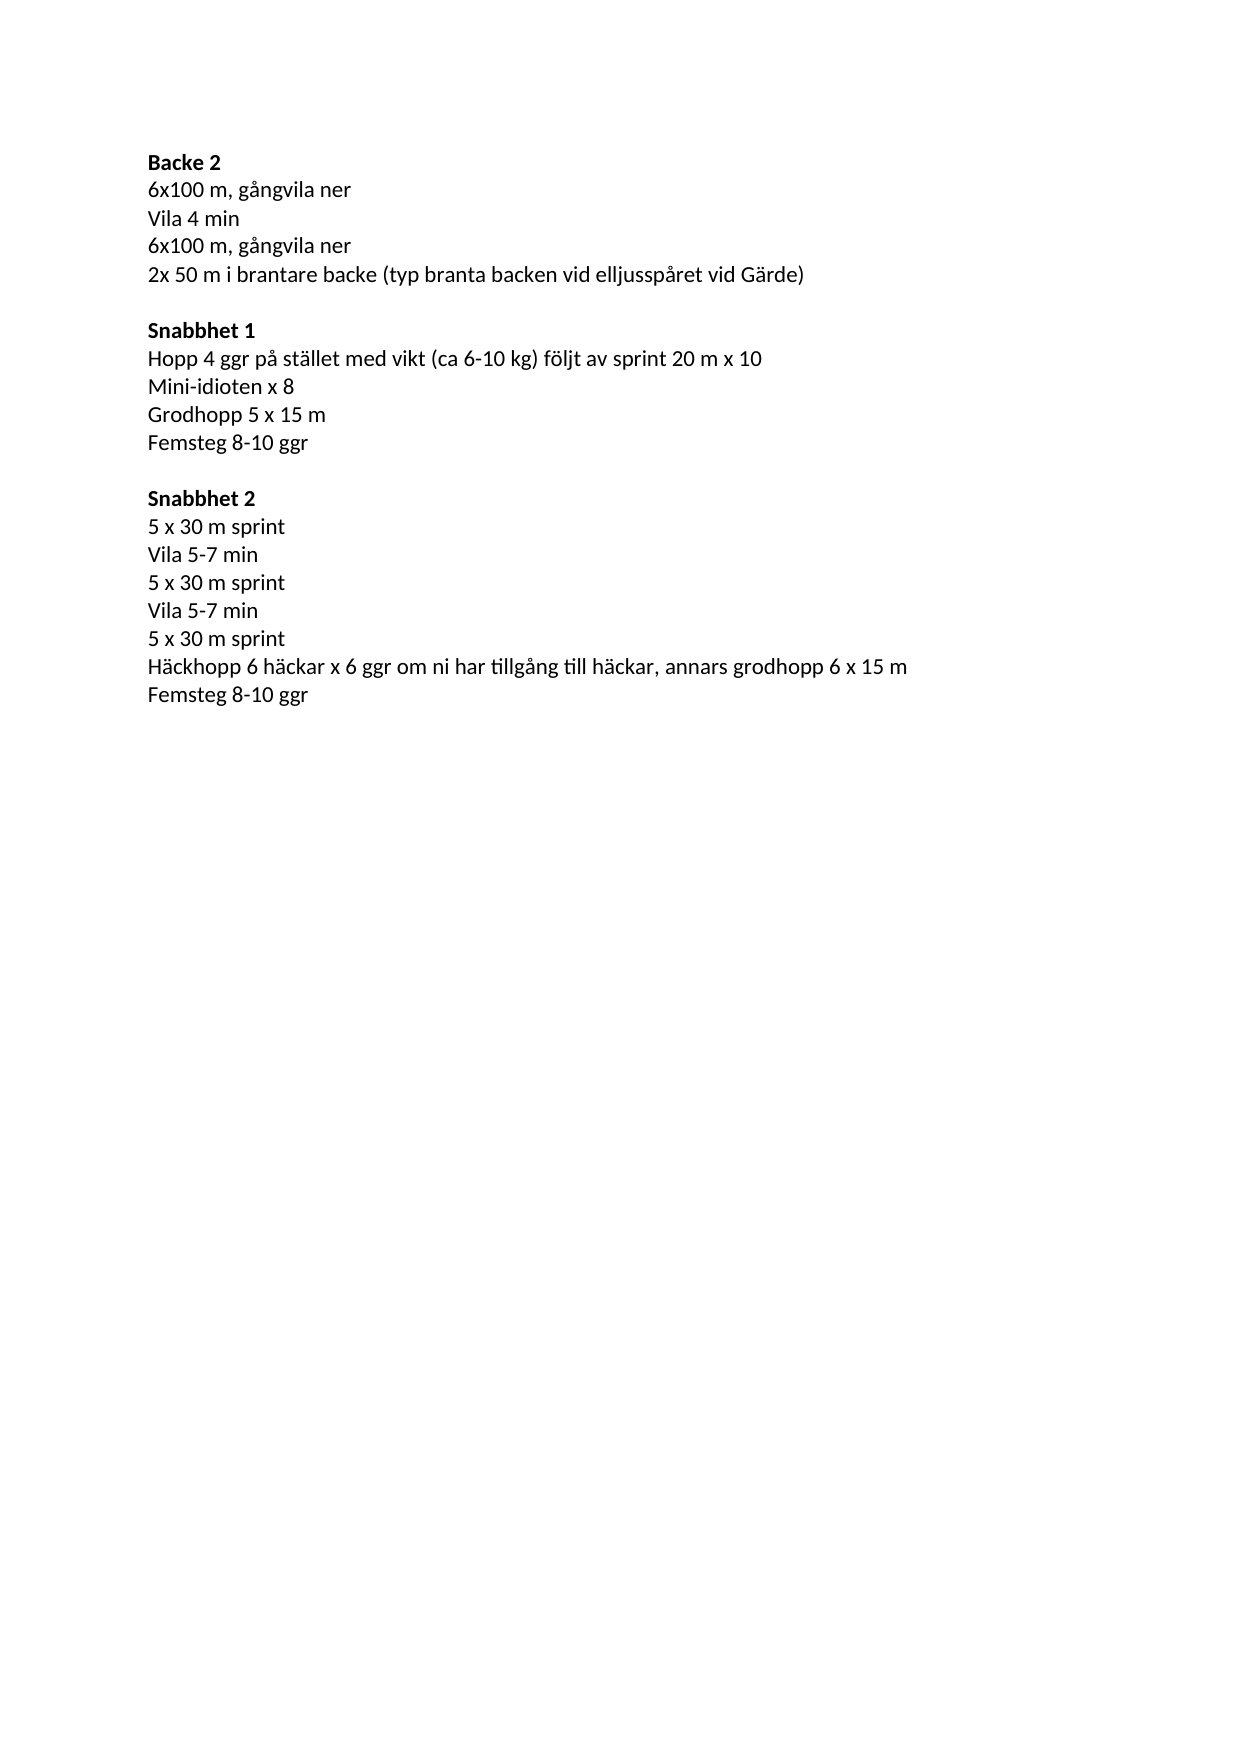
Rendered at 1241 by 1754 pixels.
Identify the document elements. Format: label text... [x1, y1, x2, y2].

text Vila 4 min [148, 204, 1093, 232]
text Mini-idioten x 8 [148, 372, 1093, 400]
text Femsteg 8-10 ggr [148, 680, 1093, 708]
text Grodhopp 5 x 15 m [148, 400, 1093, 428]
text Snabbhet 2 [148, 484, 1093, 512]
text Femsteg 8-10 ggr [148, 428, 1093, 456]
text 2x 50 m i brantare backe (typ branta backen vid elljusspåret vid Gärde) [148, 260, 1093, 288]
text 6x100 m, gångvila ner [148, 232, 1093, 260]
text Backe 2 [148, 148, 1093, 176]
text 6x100 m, gångvila ner [148, 176, 1093, 204]
text Häckhopp 6 häckar x 6 ggr om ni har tillgång till häckar, annars grodhopp 6 x 15 m [148, 652, 1093, 680]
text 5 x 30 m sprint [148, 624, 1093, 652]
text Vila 5-7 min [148, 540, 1093, 568]
text 5 x 30 m sprint [148, 568, 1093, 596]
text Hopp 4 ggr på stället med vikt (ca 6-10 kg) följt av sprint 20 m x 10 [148, 344, 1093, 372]
text Snabbhet 1 [148, 316, 1093, 344]
text 5 x 30 m sprint [148, 512, 1093, 540]
text Vila 5-7 min [148, 596, 1093, 624]
